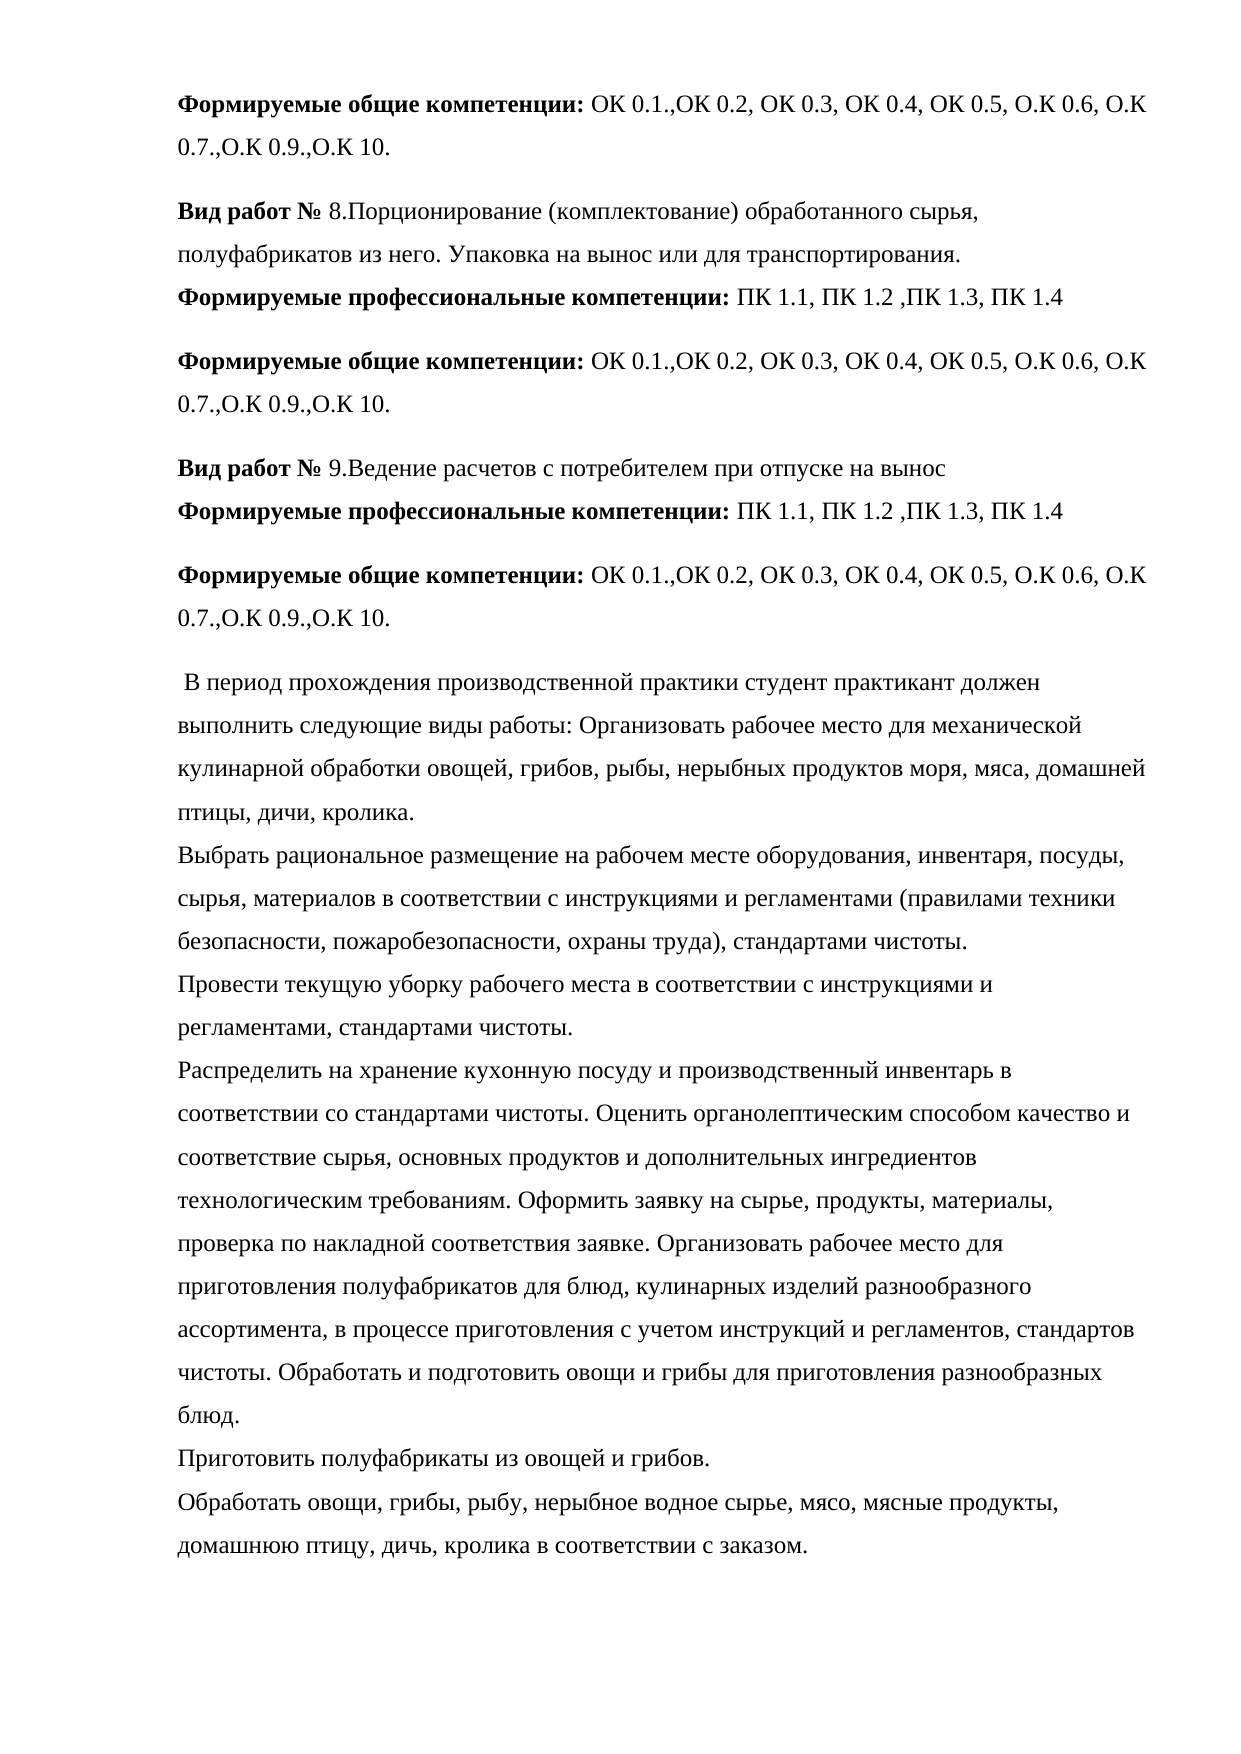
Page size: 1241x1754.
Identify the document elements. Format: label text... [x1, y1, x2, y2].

text Формируемые общие компетенции: ОК 0.1.,ОК 0.2, ОК 0.3, ОК 0.4, ОК 0.5, О.К 0.6, О.К 0.7.,О.К 0.9.,О.К 10. [177, 346, 1152, 418]
text Вид работ № 9.Ведение расчетов с потребителем при отпуске на вынос [177, 453, 1152, 482]
text Вид работ № 8.Порционирование (комплектование) обработанного сырья, полуфабрикатов из него. Упаковка на вынос или для транспортирования. [177, 196, 1152, 268]
text Обработать овощи, грибы, рыбу, нерыбное водное сырье, мясо, мясные продукты, домашнюю птицу, дичь, кролика в соответствии с заказом. [177, 1487, 1152, 1558]
text Формируемые общие компетенции: ОК 0.1.,ОК 0.2, ОК 0.3, ОК 0.4, ОК 0.5, О.К 0.6, О.К 0.7.,О.К 0.9.,О.К 10. [177, 560, 1152, 632]
text Формируемые профессиональные компетенции: ПК 1.1, ПК 1.2 ,ПК 1.3, ПК 1.4 [177, 282, 1152, 311]
text Провести текущую уборку рабочего места в соответствии с инструкциями и регламентами, стандартами чистоты. [177, 969, 1152, 1041]
text Формируемые профессиональные компетенции: ПК 1.1, ПК 1.2 ,ПК 1.3, ПК 1.4 [177, 496, 1152, 525]
text Выбрать рациональное размещение на рабочем месте оборудования, инвентаря, посуды, сырья, материалов в соответствии с инструкциями и регламентами (правилами техники безопасности, пожаробезопасности, охраны труда), стандартами чистоты. [177, 840, 1152, 955]
text Формируемые общие компетенции: ОК 0.1.,ОК 0.2, ОК 0.3, ОК 0.4, ОК 0.5, О.К 0.6, О.К 0.7.,О.К 0.9.,О.К 10. [177, 89, 1152, 161]
text Распределить на хранение кухонную посуду и производственный инвентарь в соответствии со стандартами чистоты. Оценить органолептическим способом качество и соответствие сырья, основных продуктов и дополнительных ингредиентов технологическим требованиям. Оформить заявку на сырье, продукты, материалы, проверка по накладной соответствия заявке. Организовать рабочее место для приготовления полуфабрикатов для блюд, кулинарных изделий разнообразного ассортимента, в процессе приготовления с учетом инструкций и регламентов, стандартов чистоты. Обработать и подготовить овощи и грибы для приготовления разнообразных блюд. [177, 1055, 1152, 1429]
text В период прохождения производственной практики студент практикант должен выполнить следующие виды работы: Организовать рабочее место для механической кулинарной обработки овощей, грибов, рыбы, нерыбных продуктов моря, мяса, домашней птицы, дичи, кролика. [177, 667, 1152, 825]
text Приготовить полуфабрикаты из овощей и грибов. [177, 1443, 1152, 1472]
